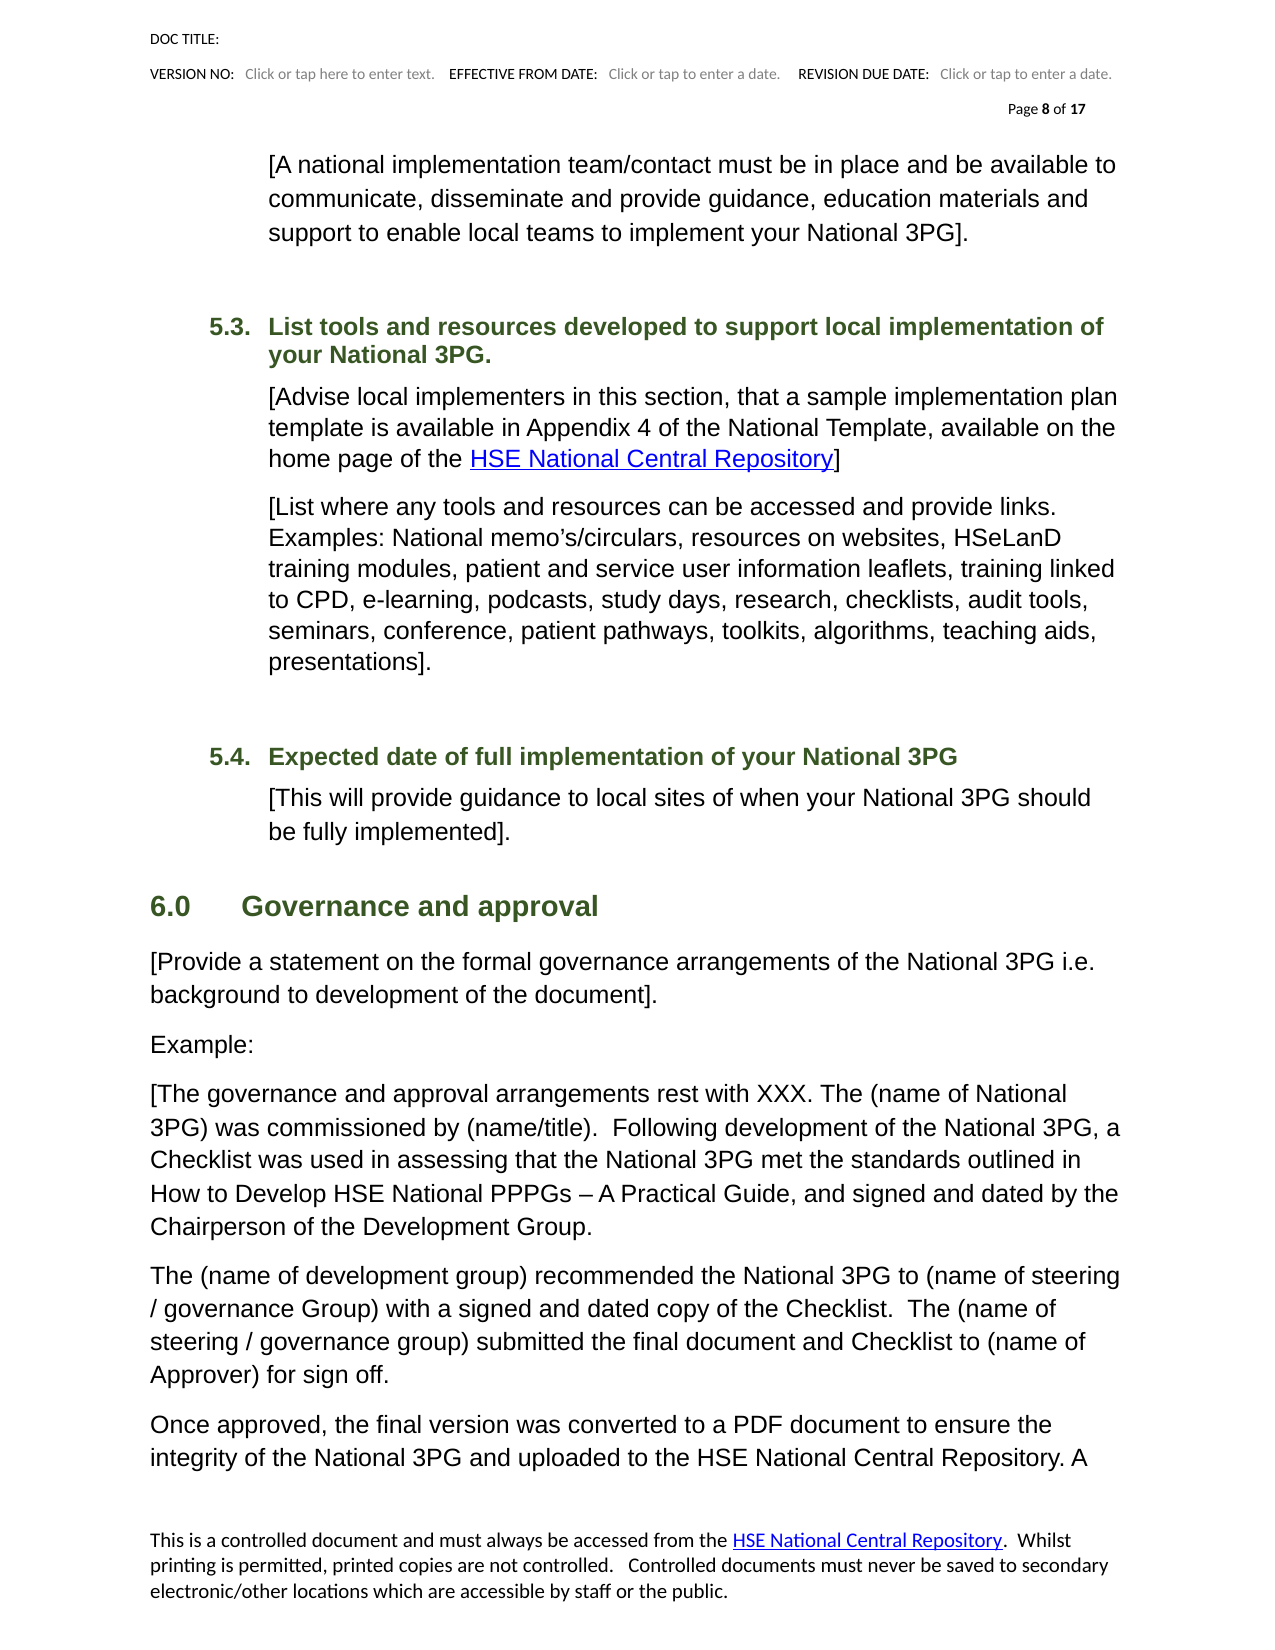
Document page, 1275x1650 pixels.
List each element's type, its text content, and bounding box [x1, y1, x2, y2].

text [A national implementation team/contact must be in place and be available to communicate, disseminate and provide guidance, education materials and support to enable local teams to implement your National 3PG]. [268, 150, 1125, 246]
subtitle List tools and resources developed to support local implementation of your National 3PG. [209, 312, 1125, 369]
text [Advise local implementers in this section, that a sample implementation plan template is available in Appendix 4 of the National Template, available on the home page of the HSE National Central Repository] [268, 382, 1125, 473]
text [150, 1410, 1125, 1472]
text [The governance and approval arrangements rest with XXX. The (name of National 3PG) was commissioned by (name/title). Following development of the National 3PG, a Checklist was used in assessing that the National 3PG met the standards outlined in How to Develop HSE National PPPGs – A Practical Guide, and signed and dated by the Chairperson of the Development Group. [150, 1079, 1125, 1240]
text [List where any tools and resources can be accessed and provide links. Examples: National memo’s/circulars, resources on websites, HSeLanD training modules, patient and service user information leaflets, training linked to CPD, e-learning, podcasts, study days, research, checklists, audit tools, seminars, conference, patient pathways, toolkits, algorithms, teaching aids, presentations]. [268, 492, 1125, 676]
subtitle Governance and approval [150, 888, 1125, 922]
text [This will provide guidance to local sites of when your National 3PG should be fully implemented]. [268, 783, 1125, 846]
subtitle Expected date of full implementation of your National 3PG [209, 742, 1125, 771]
text Example: [150, 1030, 1125, 1058]
text [Provide a statement on the formal governance arrangements of the National 3PG i.e. background to development of the document]. [150, 947, 1125, 1009]
text The (name of development group) recommended the National 3PG to (name of steering / governance Group) with a signed and dated copy of the Checklist. The (name of steering / governance group) submitted the final document and Checklist to (name of Approver) for sign off. [150, 1261, 1125, 1389]
